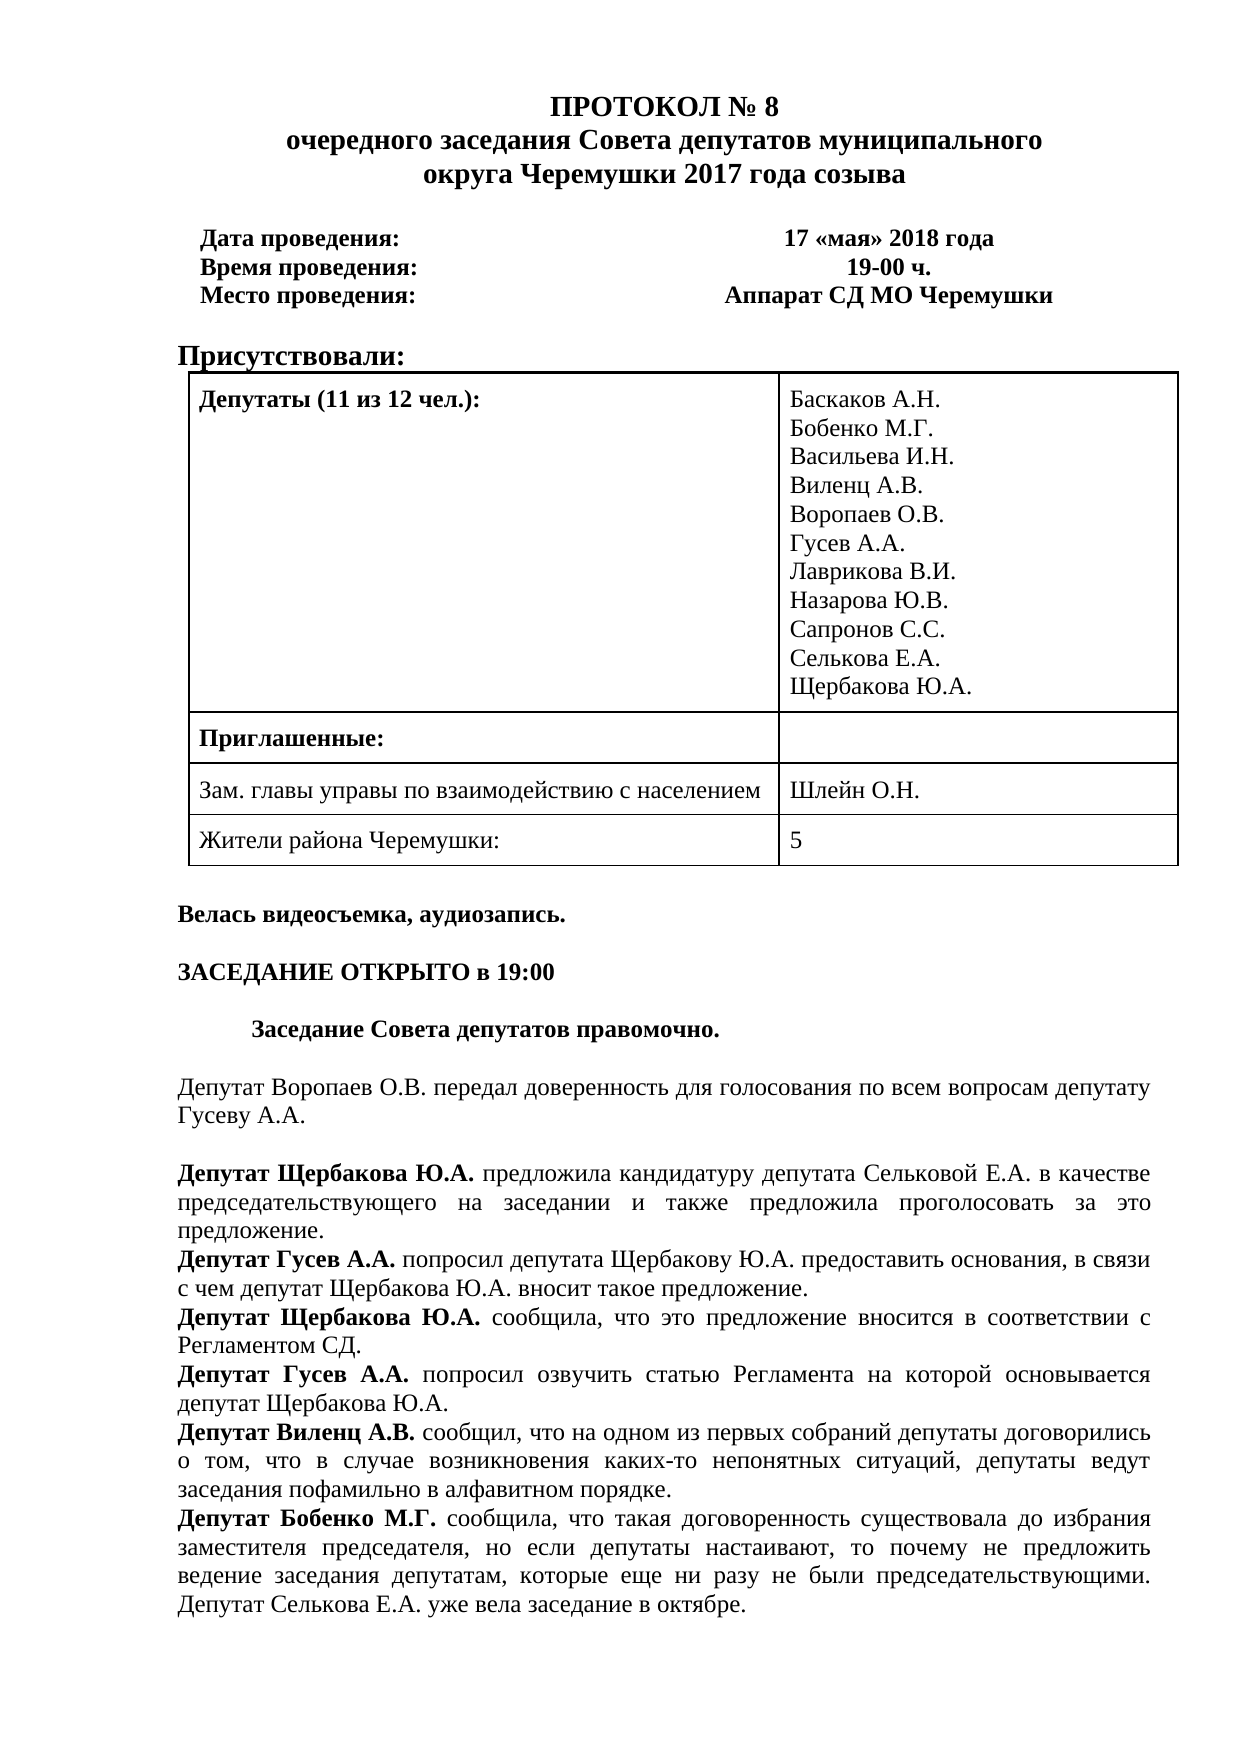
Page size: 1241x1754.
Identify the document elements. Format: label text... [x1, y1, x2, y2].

table_cell [780, 713, 1177, 762]
text Депутат Щербакова Ю.А. сообщила, что это предложение вносится в соответствии с Регламентом СД. [177, 1302, 1152, 1359]
table_header Баскаков А.Н. Бобенко М.Г. Васильева И.Н. Виленц А.В. Воропаев О.В. Гусев А.А. Лаврикова В.И. Назарова Ю.В. Сапронов С.С. Селькова Е.А. Щербакова Ю.А. [780, 374, 1177, 711]
table_cell Жители района Черемушки: [190, 815, 778, 864]
text очередного заседания Совета депутатов муниципального [177, 122, 1152, 156]
text Депутат Бобенко М.Г. сообщила, что такая договоренность существовала до избрания заместителя председателя, но если депутаты настаивают, то почему не предложить ведение заседания депутатам, которые еще ни разу не были председательствующими. Депутат Селькова Е.А. уже вела заседание в октябре. [177, 1503, 1152, 1618]
table_header Депутаты (11 из 12 чел.): [190, 374, 778, 711]
text ПРОТОКОЛ № 8 [177, 89, 1152, 122]
text Депутат Щербакова Ю.А. предложила кандидатуру депутата Сельковой Е.А. в качестве председательствующего на заседании и также предложила проголосовать за это предложение. [177, 1158, 1152, 1244]
text Депутат Гусев А.А. попросил озвучить статью Регламента на которой основывается депутат Щербакова Ю.А. [177, 1359, 1152, 1417]
text ЗАСЕДАНИЕ ОТКРЫТО в 19:00 [177, 957, 1152, 985]
table_cell Зам. главы управы по взаимодействию с населением [190, 764, 778, 814]
table_cell Приглашенные: [190, 713, 778, 762]
text Депутат Виленц А.В. сообщил, что на одном из первых собраний депутаты договорились о том, что в случае возникновения каких-то непонятных ситуаций, депутаты ведут заседания пофамильно в алфавитном порядке. [177, 1417, 1152, 1503]
table_header Дата проведения: Время проведения: Место проведения: [189, 223, 600, 338]
table_cell Шлейн О.Н. [780, 764, 1177, 814]
text Депутат Гусев А.А. попросил депутата Щербакову Ю.А. предоставить основания, в связи с чем депутат Щербакова Ю.А. вносит такое предложение. [177, 1244, 1152, 1302]
text Присутствовали: [177, 338, 1152, 371]
text Велась видеосъемка, аудиозапись. [177, 899, 1152, 928]
table_header 17 «мая» 2018 года 19-00 ч. Аппарат СД МО Черемушки [600, 223, 1178, 338]
text Заседание Совета депутатов правомочно. [177, 1014, 1152, 1043]
text Депутат Воропаев О.В. передал доверенность для голосования по всем вопросам депутату Гусеву А.А. [177, 1072, 1152, 1129]
table_cell 5 [780, 815, 1177, 864]
text округа Черемушки 2017 года созыва [177, 156, 1152, 189]
